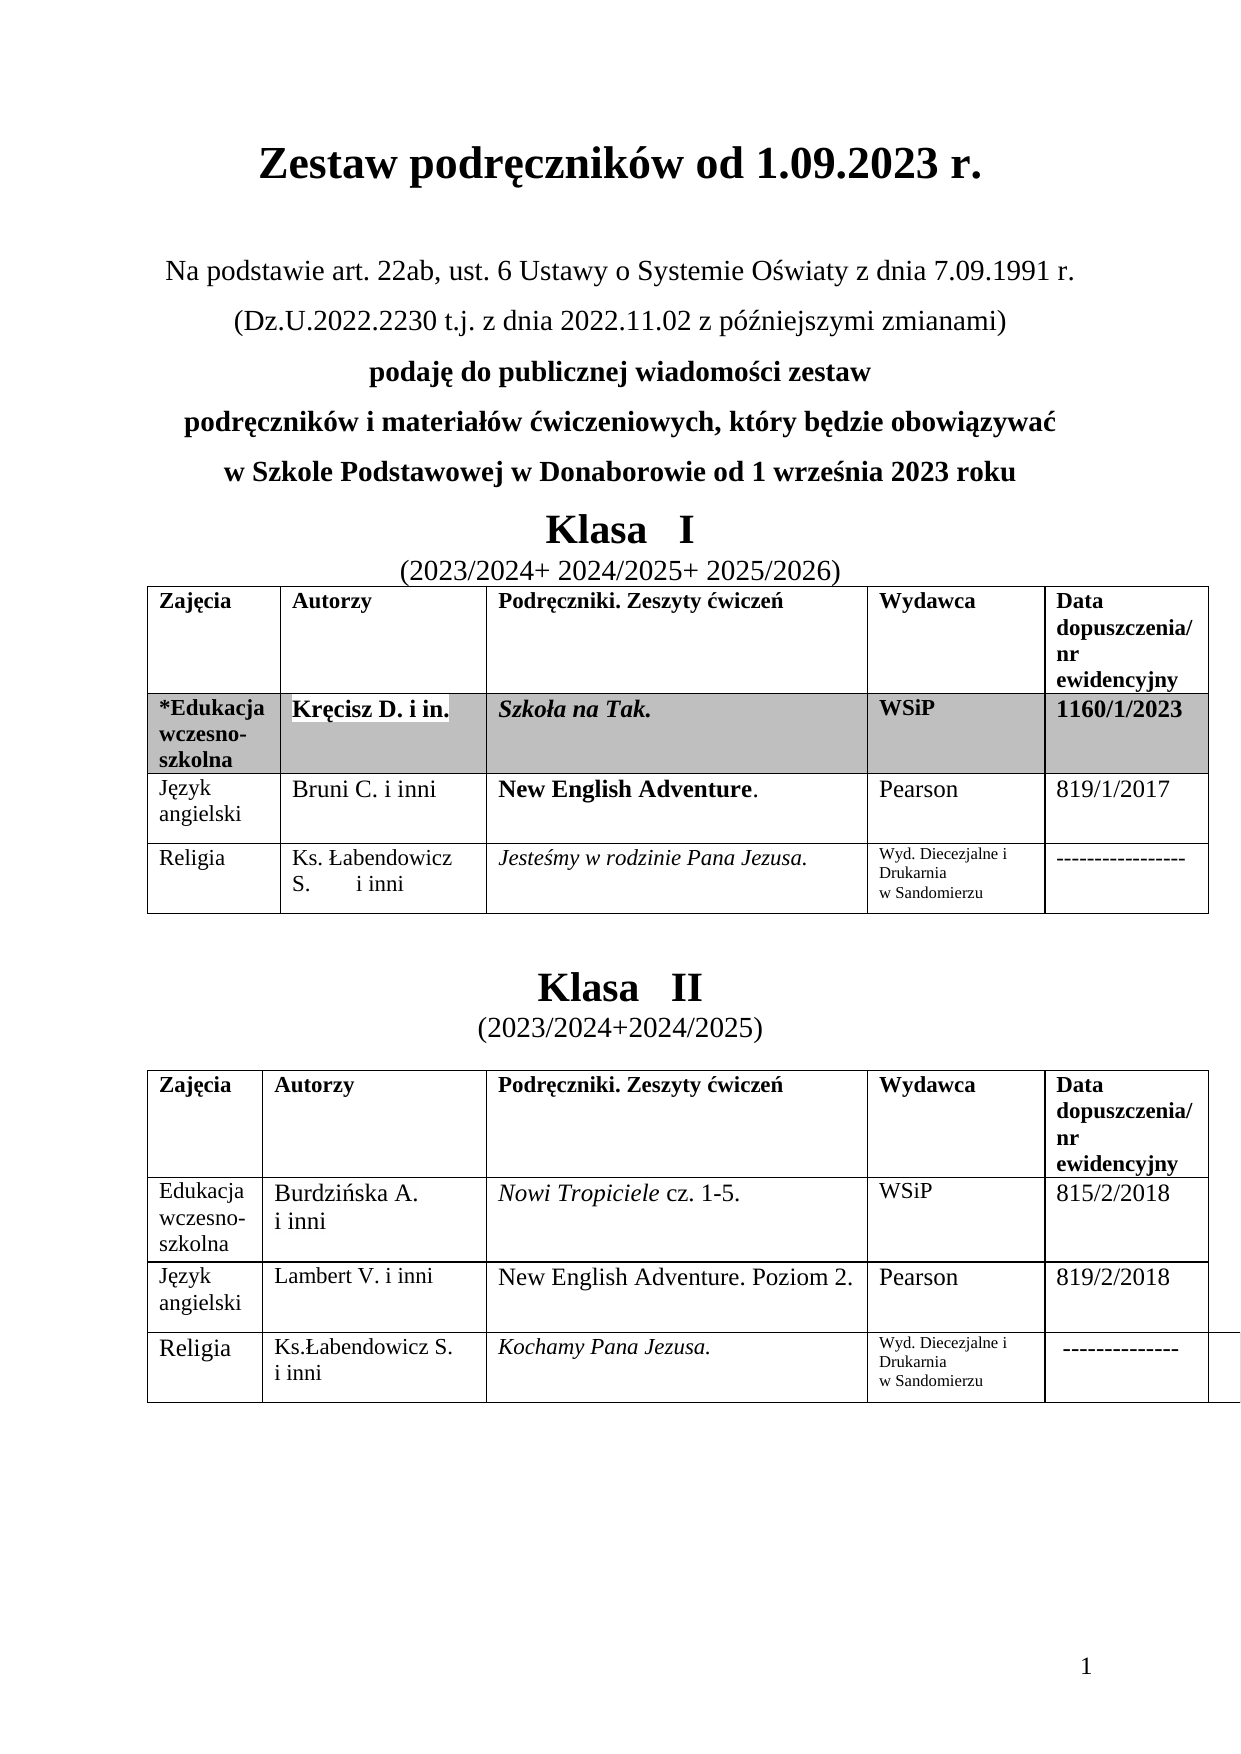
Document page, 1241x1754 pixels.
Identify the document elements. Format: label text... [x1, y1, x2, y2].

table_cell Bruni C. i inni [281, 774, 486, 843]
table_cell Lambert V. i inni [263, 1263, 486, 1332]
table_cell Wyd. Diecezjalne i Drukarnia w Sandomierzu [868, 844, 1044, 913]
table_cell Religia [148, 844, 280, 913]
table_cell [1209, 1333, 1240, 1402]
text (2023/2024+ 2024/2025+ 2025/2026) [148, 553, 1092, 586]
table_cell Nowi Tropiciele cz. 1-5. [487, 1178, 867, 1261]
table_header Data dopuszczenia/ nr ewidencyjny [1046, 587, 1208, 693]
table_cell 819/1/2017 [1046, 774, 1208, 843]
text podręczników i materiałów ćwiczeniowych, który będzie obowiązywać [148, 404, 1092, 438]
table_cell New English Adventure. [487, 774, 867, 843]
table_cell Wyd. Diecezjalne i Drukarnia w Sandomierzu [868, 1333, 1044, 1402]
table_cell Język angielski [148, 1263, 262, 1332]
table_cell Jesteśmy w rodzinie Pana Jezusa. [487, 844, 867, 913]
table_cell 815/2/2018 [1046, 1178, 1208, 1261]
table_cell Religia [148, 1333, 262, 1402]
table_header Podręczniki. Zeszyty ćwiczeń [487, 1071, 867, 1177]
table_cell Edukacja wczesno-szkolna [148, 1178, 262, 1261]
table_header Autorzy [263, 1071, 486, 1177]
text Zestaw podręczników od 1.09.2023 r. [148, 136, 1092, 188]
table_cell -------------- [1046, 1333, 1208, 1402]
table_cell Język angielski [148, 774, 280, 843]
table_header Podręczniki. Zeszyty ćwiczeń [487, 587, 867, 693]
text Klasa I [148, 505, 1092, 553]
table_header Zajęcia [148, 587, 280, 693]
text Na podstawie art. 22ab, ust. 6 Ustawy o Systemie Oświaty z dnia 7.09.1991 r. (Dz.U.2022.2230 t.j. z dnia 2022.11.02 z późniejszymi zmianami) [148, 253, 1092, 337]
table_cell WSiP [868, 1178, 1044, 1261]
text w Szkole Podstawowej w Donaborowie od 1 września 2023 roku [148, 454, 1092, 488]
table_cell Ks. Łabendowicz S. i inni [281, 844, 486, 913]
table_header Zajęcia [148, 1071, 262, 1177]
table_cell Szkoła na Tak. [487, 694, 867, 773]
table_header Wydawca [868, 587, 1044, 693]
table_cell Pearson [868, 774, 1044, 843]
table_cell 819/2/2018 [1046, 1263, 1208, 1332]
table_cell ----------------- [1046, 844, 1208, 913]
table_cell Kochamy Pana Jezusa. [487, 1333, 867, 1402]
text (2023/2024+2024/2025) [148, 1010, 1092, 1044]
table_header Wydawca [868, 1071, 1044, 1177]
table_cell *Edukacja wczesno-szkolna [148, 694, 280, 773]
table_cell Pearson [868, 1263, 1044, 1332]
table_cell Burdzińska A. i inni [263, 1178, 486, 1261]
text Klasa II [148, 962, 1092, 1010]
table_header Data dopuszczenia/ nr ewidencyjny [1046, 1071, 1208, 1177]
table_cell WSiP [868, 694, 1044, 773]
table_cell New English Adventure. Poziom 2. [487, 1263, 867, 1332]
table_cell Ks.Łabendowicz S. i inni [263, 1333, 486, 1402]
table_cell Kręcisz D. i in. [281, 694, 486, 773]
text podaję do publicznej wiadomości zestaw [148, 354, 1092, 387]
table_header Autorzy [281, 587, 486, 693]
table_cell 1160/1/2023 [1046, 694, 1208, 773]
